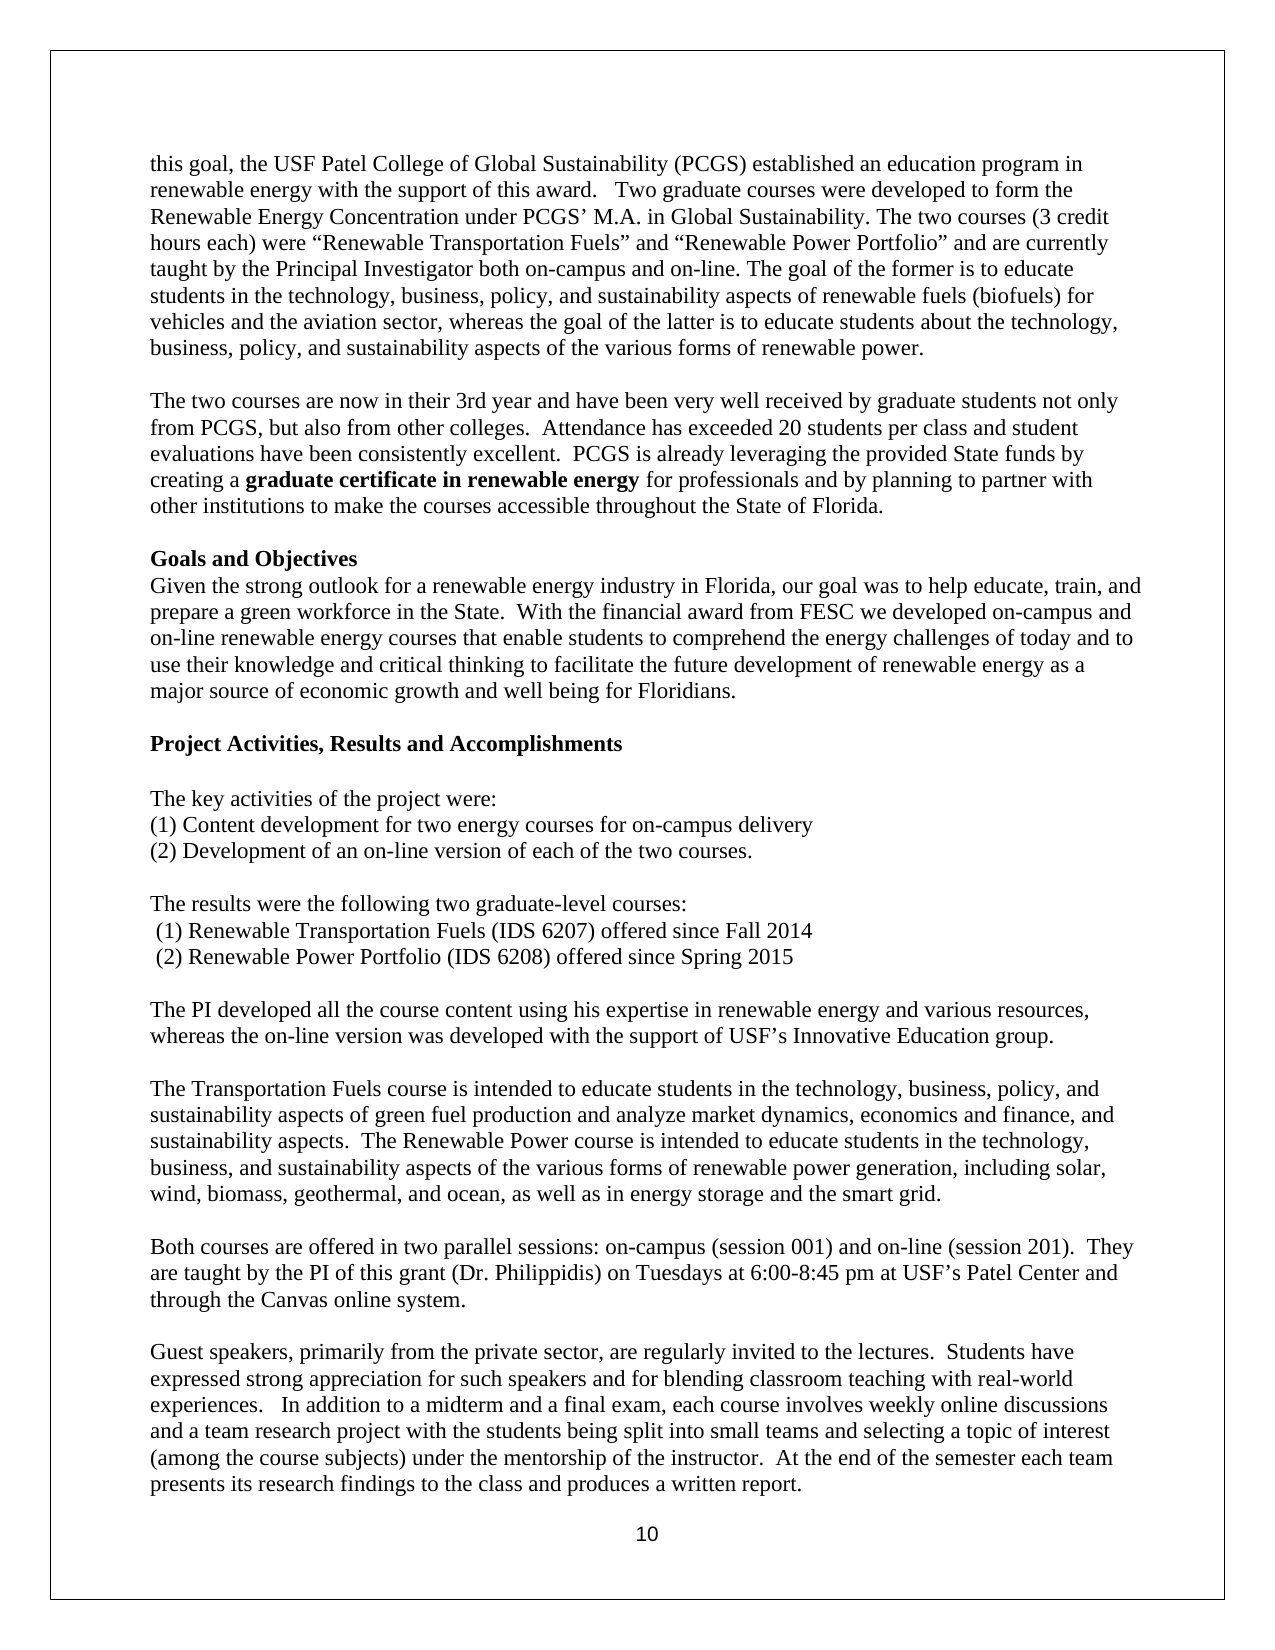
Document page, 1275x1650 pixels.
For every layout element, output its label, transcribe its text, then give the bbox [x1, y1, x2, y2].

text (2) Renewable Power Portfolio (IDS 6208) offered since Spring 2015 [150, 943, 1144, 969]
text Guest speakers, primarily from the private sector, are regularly invited to the lectures. Students have expressed strong appreciation for such speakers and for blending classroom teaching with real-world experiences. In addition to a midterm and a final exam, each course involves weekly online discussions and a team research project with the students being split into small teams and selecting a topic of interest (among the course subjects) under the mentorship of the instructor. At the end of the semester each team presents its research findings to the class and produces a written report. [150, 1338, 1144, 1496]
text Goals and Objectives [150, 545, 1144, 572]
text The Transportation Fuels course is intended to educate students in the technology, business, policy, and sustainability aspects of green fuel production and analyze market dynamics, economics and finance, and sustainability aspects. The Renewable Power course is intended to educate students in the technology, business, and sustainability aspects of the various forms of renewable power generation, including solar, wind, biomass, geothermal, and ocean, as well as in energy storage and the smart grid. [150, 1075, 1144, 1207]
text The PI developed all the course content using his expertise in renewable energy and various resources, whereas the on-line version was developed with the support of USF’s Innovative Education group. [150, 996, 1144, 1048]
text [150, 150, 1144, 361]
text The results were the following two graduate-level courses: [150, 890, 1144, 917]
text Given the strong outlook for a renewable energy industry in Florida, our goal was to help educate, train, and prepare a green workforce in the State. With the financial award from FESC we developed on-campus and on-line renewable energy courses that enable students to comprehend the energy challenges of today and to use their knowledge and critical thinking to facilitate the future development of renewable energy as a major source of economic growth and well being for Floridians. [150, 572, 1144, 703]
text (1) Content development for two energy courses for on-campus delivery [150, 811, 1144, 838]
text (1) Renewable Transportation Fuels (IDS 6207) offered since Fall 2014 [150, 917, 1144, 943]
text The two courses are now in their 3rd year and have been very well received by graduate students not only from PCGS, but also from other colleges. Attendance has exceeded 20 students per class and student evaluations have been consistently excellent. PCGS is already leveraging the provided State funds by creating a graduate certificate in renewable energy for professionals and by planning to partner with other institutions to make the courses accessible throughout the State of Florida. [150, 387, 1144, 519]
text (2) Development of an on-line version of each of the two courses. [150, 838, 1144, 864]
text The key activities of the project were: [150, 785, 1144, 811]
text Both courses are offered in two parallel sessions: on-campus (session 001) and on-line (session 201). They are taught by the PI of this grant (Dr. Philippidis) on Tuesdays at 6:00-8:45 pm at USF’s Patel Center and through the Canvas online system. [150, 1233, 1144, 1312]
text Project Activities, Results and Accomplishments [150, 730, 1144, 756]
